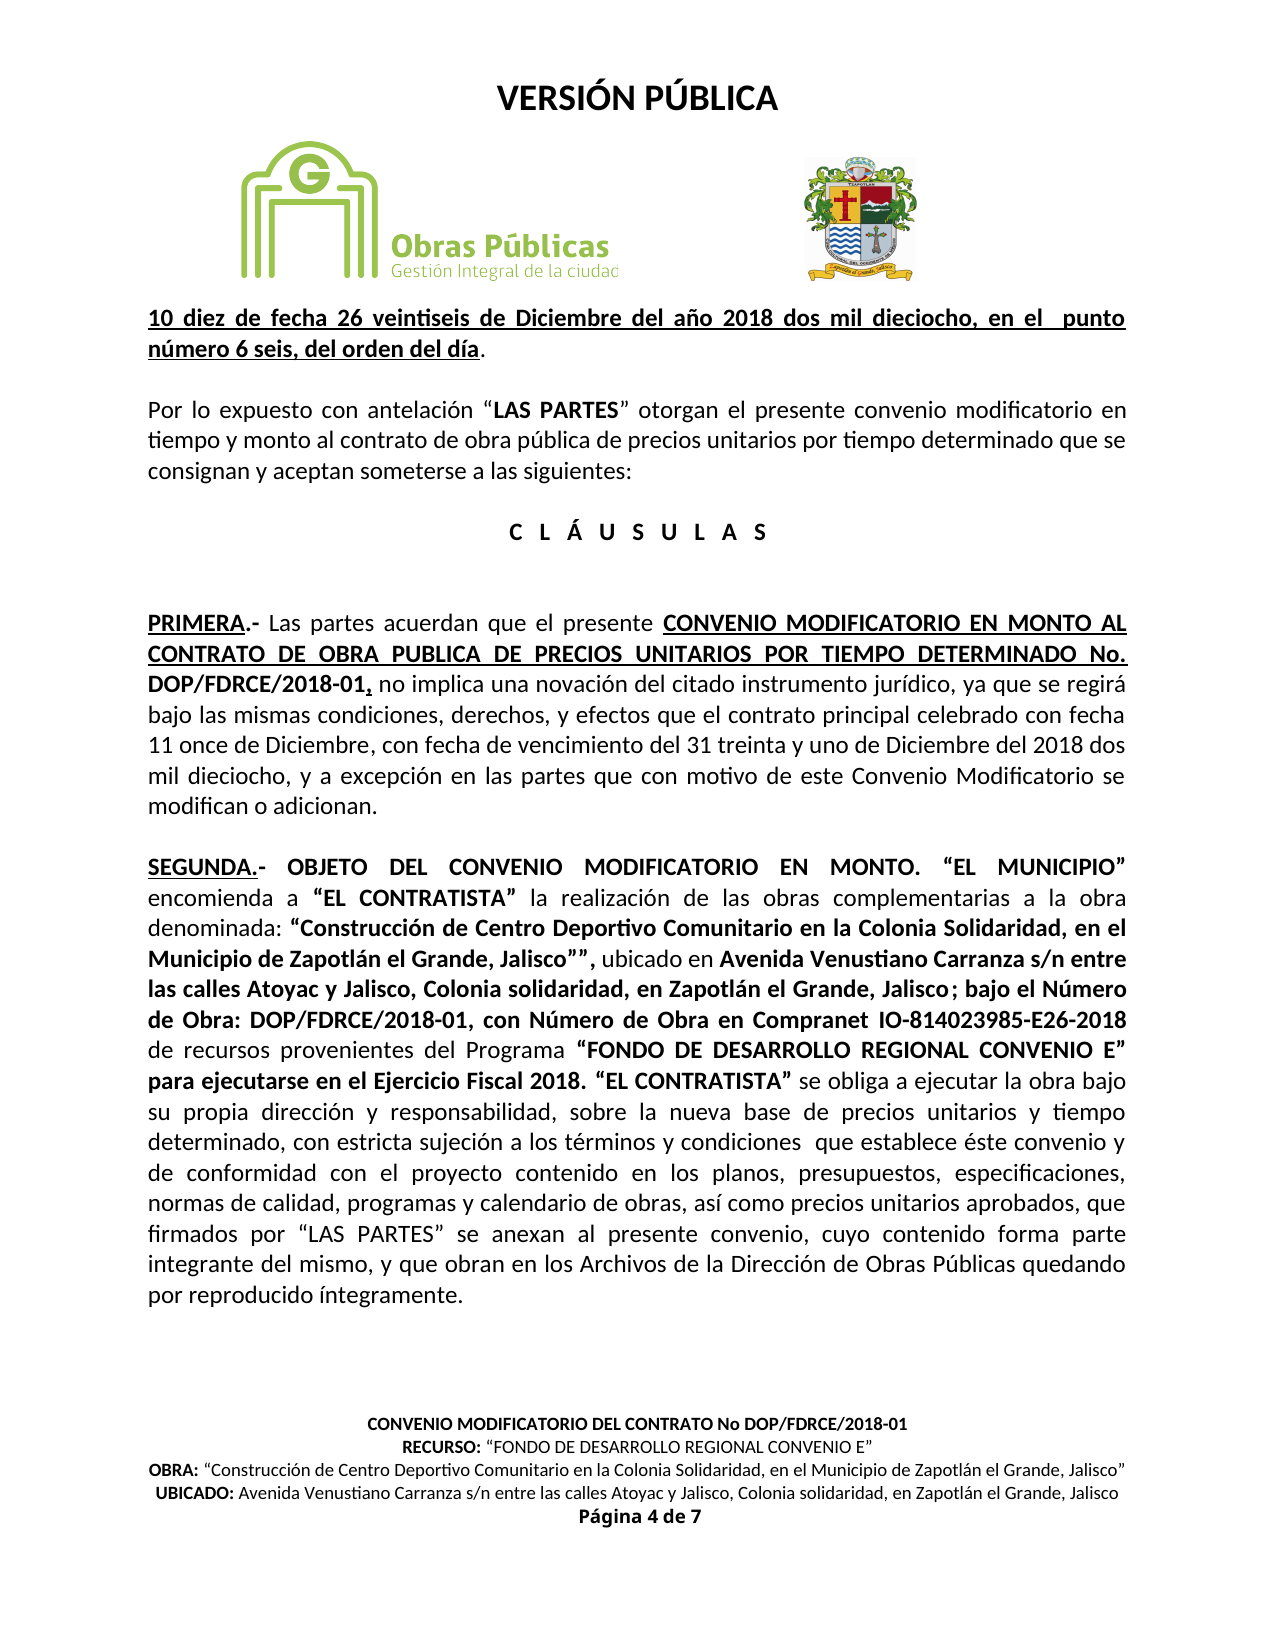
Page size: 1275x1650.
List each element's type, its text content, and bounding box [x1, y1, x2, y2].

text SEGUNDA.- OBJETO DEL CONVENIO MODIFICATORIO EN MONTO. “EL MUNICIPIO” encomienda a “EL CONTRATISTA” la realización de las obras complementarias a la obra denominada: “Construcción de Centro Deportivo Comunitario en la Colonia Solidaridad, en el Municipio de Zapotlán el Grande, Jalisco””, ubicado en Avenida Venustiano Carranza s/n entre las calles Atoyac y Jalisco, Colonia solidaridad, en Zapotlán el Grande, Jalisco; bajo el Número de Obra: DOP/FDRCE/2018-01, con Número de Obra en Compranet IO-814023985-E26-2018 de recursos provenientes del Programa “FONDO DE DESARROLLO REGIONAL CONVENIO E” para ejecutarse en el Ejercicio Fiscal 2018. “EL CONTRATISTA” se obliga a ejecutar la obra bajo su propia dirección y responsabilidad, sobre la nueva base de precios unitarios y tiempo determinado, con estricta sujeción a los términos y condiciones que establece éste convenio y de conformidad con el proyecto contenido en los planos, presupuestos, especificaciones, normas de calidad, programas y calendario de obras, así como precios unitarios aprobados, que firmados por “LAS PARTES” se anexan al presente convenio, cuyo contenido forma parte integrante del mismo, y que obran en los Archivos de la Dirección de Obras Públicas quedando por reproducido íntegramente. [148, 852, 1127, 1309]
picture [241, 141, 618, 281]
text PRIMERA.- Las partes acuerdan que el presente CONVENIO MODIFICATORIO EN MONTO AL CONTRATO DE OBRA PUBLICA DE PRECIOS UNITARIOS POR TIEMPO DETERMINADO No. DOP/FDRCE/2018-01, no implica una novación del citado instrumento jurídico, ya que se regirá bajo las mismas condiciones, derechos, y efectos que el contrato principal celebrado con fecha 11 once de Diciembre, con fecha de vencimiento del 31 treinta y uno de Diciembre del 2018 dos mil dieciocho, y a excepción en las partes que con motivo de este Convenio Modificatorio se modifican o adicionan. [148, 607, 1127, 664]
picture [804, 157, 917, 281]
text PRIMERA.- Las partes acuerdan que el presente CONVENIO MODIFICATORIO EN MONTO AL CONTRATO DE OBRA PUBLICA DE PRECIOS UNITARIOS POR TIEMPO DETERMINADO No. DOP/FDRCE/2018-01, no implica una novación del citado instrumento jurídico, ya que se regirá bajo las mismas condiciones, derechos, y efectos que el contrato principal celebrado con fecha 11 once de Diciembre, con fecha de vencimiento del 31 treinta y uno de Diciembre del 2018 dos mil dieciocho, y a excepción en las partes que con motivo de este Convenio Modificatorio se modifican o adicionan. [148, 666, 1127, 821]
text C L Á U S U L A S [148, 516, 1127, 546]
text Por lo expuesto con antelación “LAS PARTES” otorgan el presente convenio modificatorio en tiempo y monto al contrato de obra pública de precios unitarios por tiempo determinado que se consignan y aceptan someterse a las siguientes: [148, 394, 1127, 485]
